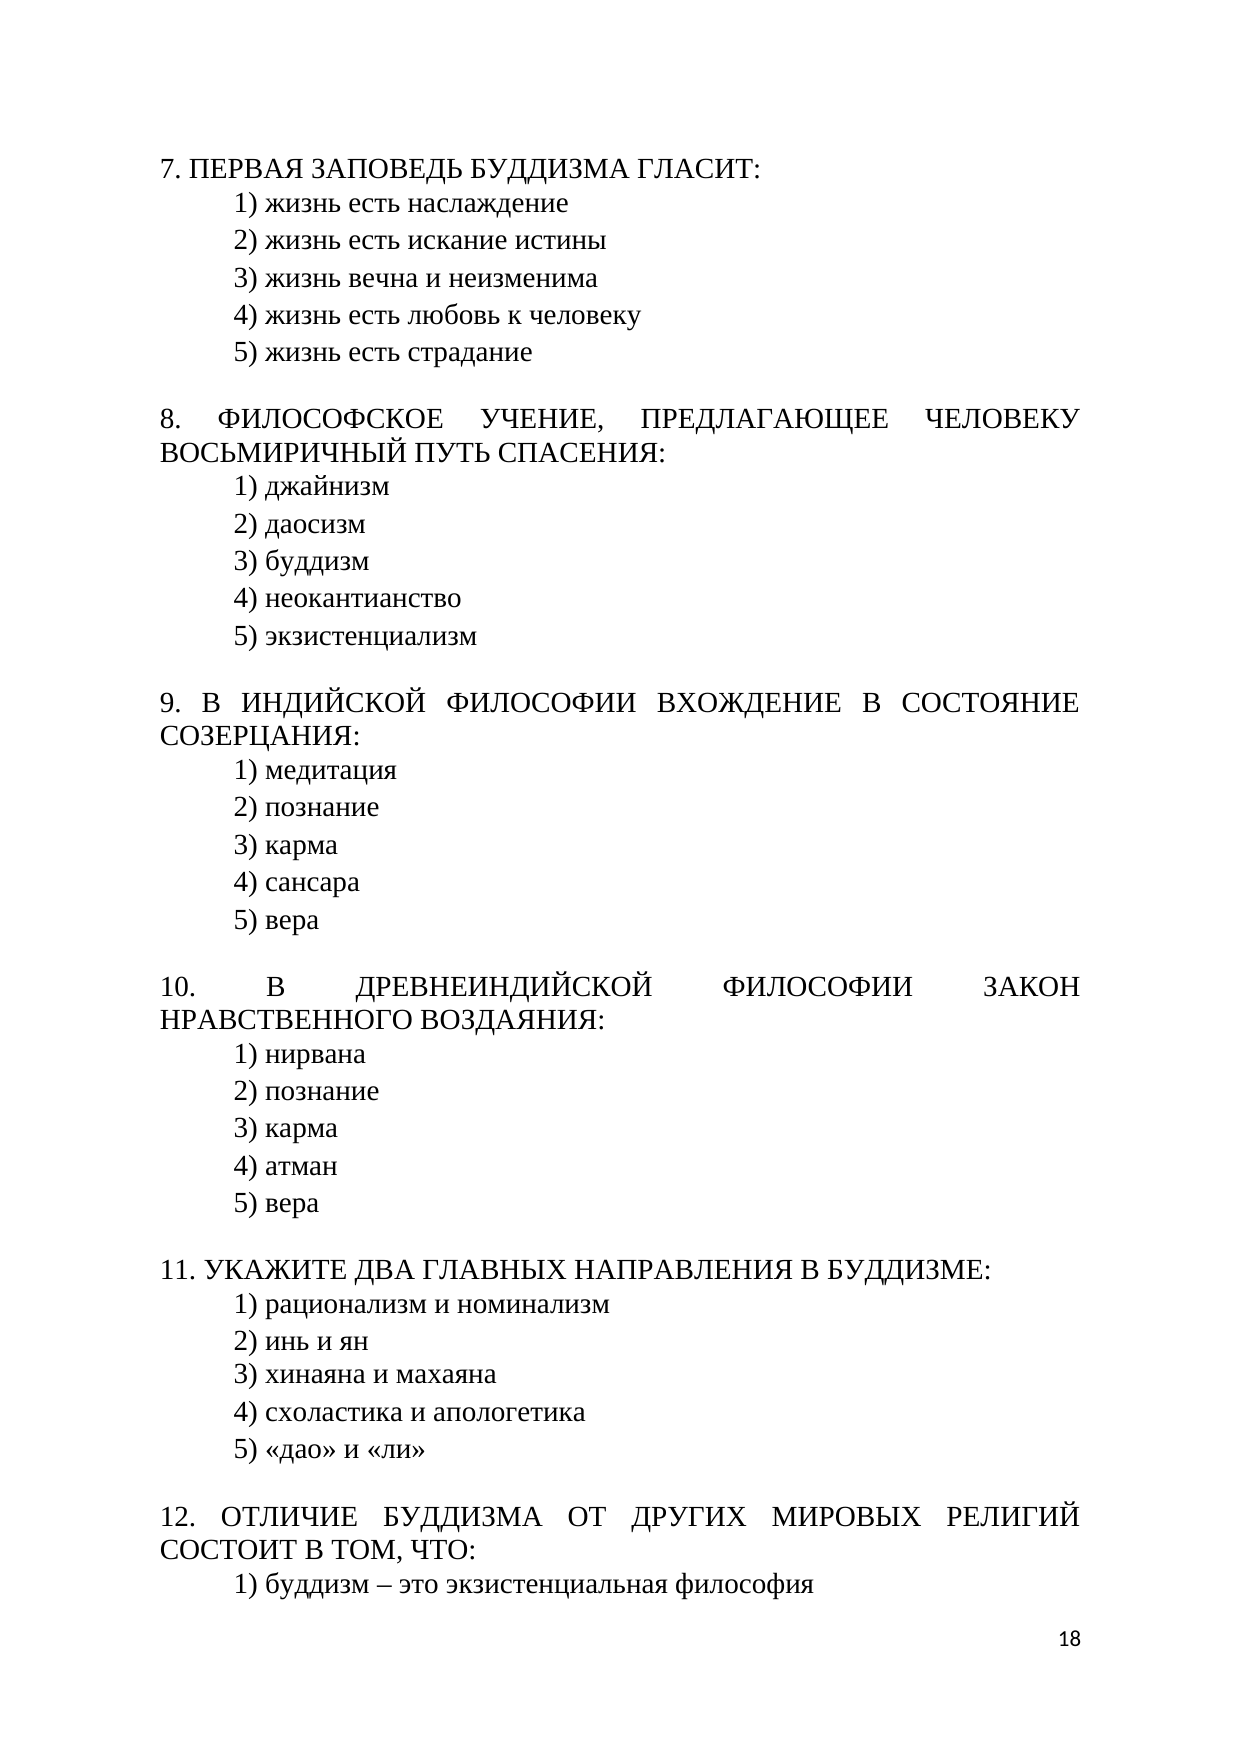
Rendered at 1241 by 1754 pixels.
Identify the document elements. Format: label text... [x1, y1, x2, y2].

text 7. ПЕРВАЯ ЗАПОВЕДЬ БУДДИЗМА ГЛАСИТ: [159, 152, 1081, 185]
text 4) атман [159, 1148, 1081, 1181]
text 1) жизнь есть наслаждение [159, 185, 1081, 219]
text 1) рационализм и номинализм [159, 1286, 1081, 1319]
text 2) познание [159, 1073, 1081, 1107]
text 2) жизнь есть искание истины [159, 222, 1081, 256]
text 2) даосизм [159, 506, 1081, 539]
text 2) познание [159, 789, 1081, 823]
text 1) медитация [159, 752, 1081, 785]
text 3) хинаяна и махаяна [159, 1357, 1081, 1390]
text 4) неокантианство [159, 580, 1081, 614]
text 3) жизнь вечна и неизменима [159, 260, 1081, 293]
text 5) жизнь есть страдание [159, 334, 1081, 368]
text 4) схоластика и апологетика [159, 1394, 1081, 1428]
text 10. В ДРЕВНЕИНДИЙСКОЙ ФИЛОСОФИИ ЗАКОН НРАВСТВЕННОГО ВОЗДАЯНИЯ: [159, 969, 1081, 1036]
text 5) вера [159, 902, 1081, 935]
text 3) карма [159, 827, 1081, 860]
text 4) сансара [159, 864, 1081, 898]
text 9. В ИНДИЙСКОЙ ФИЛОСОФИИ ВХОЖДЕНИЕ В СОСТОЯНИЕ СОЗЕРЦАНИЯ: [159, 685, 1081, 752]
text 5) экзистенциализм [159, 618, 1081, 651]
text 1) буддизм – это экзистенциальная философия [159, 1566, 1081, 1599]
text 4) жизнь есть любовь к человеку [159, 297, 1081, 331]
text 5) «дао» и «ли» [159, 1432, 1081, 1465]
text 11. УКАЖИТЕ ДВА ГЛАВНЫХ НАПРАВЛЕНИЯ В БУДДИЗМЕ: [159, 1252, 1081, 1286]
text 5) вера [159, 1185, 1081, 1219]
text 8. ФИЛОСОФСКОЕ УЧЕНИЕ, ПРЕДЛАГАЮЩЕЕ ЧЕЛОВЕКУ ВОСЬМИРИЧНЫЙ ПУТЬ СПАСЕНИЯ: [159, 401, 1081, 468]
text 1) джайнизм [159, 468, 1081, 502]
text 12. ОТЛИЧИЕ БУДДИЗМА ОТ ДРУГИХ МИРОВЫХ РЕЛИГИЙ СОСТОИТ В ТОМ, ЧТО: [159, 1499, 1081, 1566]
text 3) карма [159, 1111, 1081, 1144]
text 2) инь и ян [159, 1323, 1081, 1357]
text 3) буддизм [159, 543, 1081, 577]
text 1) нирвана [159, 1036, 1081, 1069]
